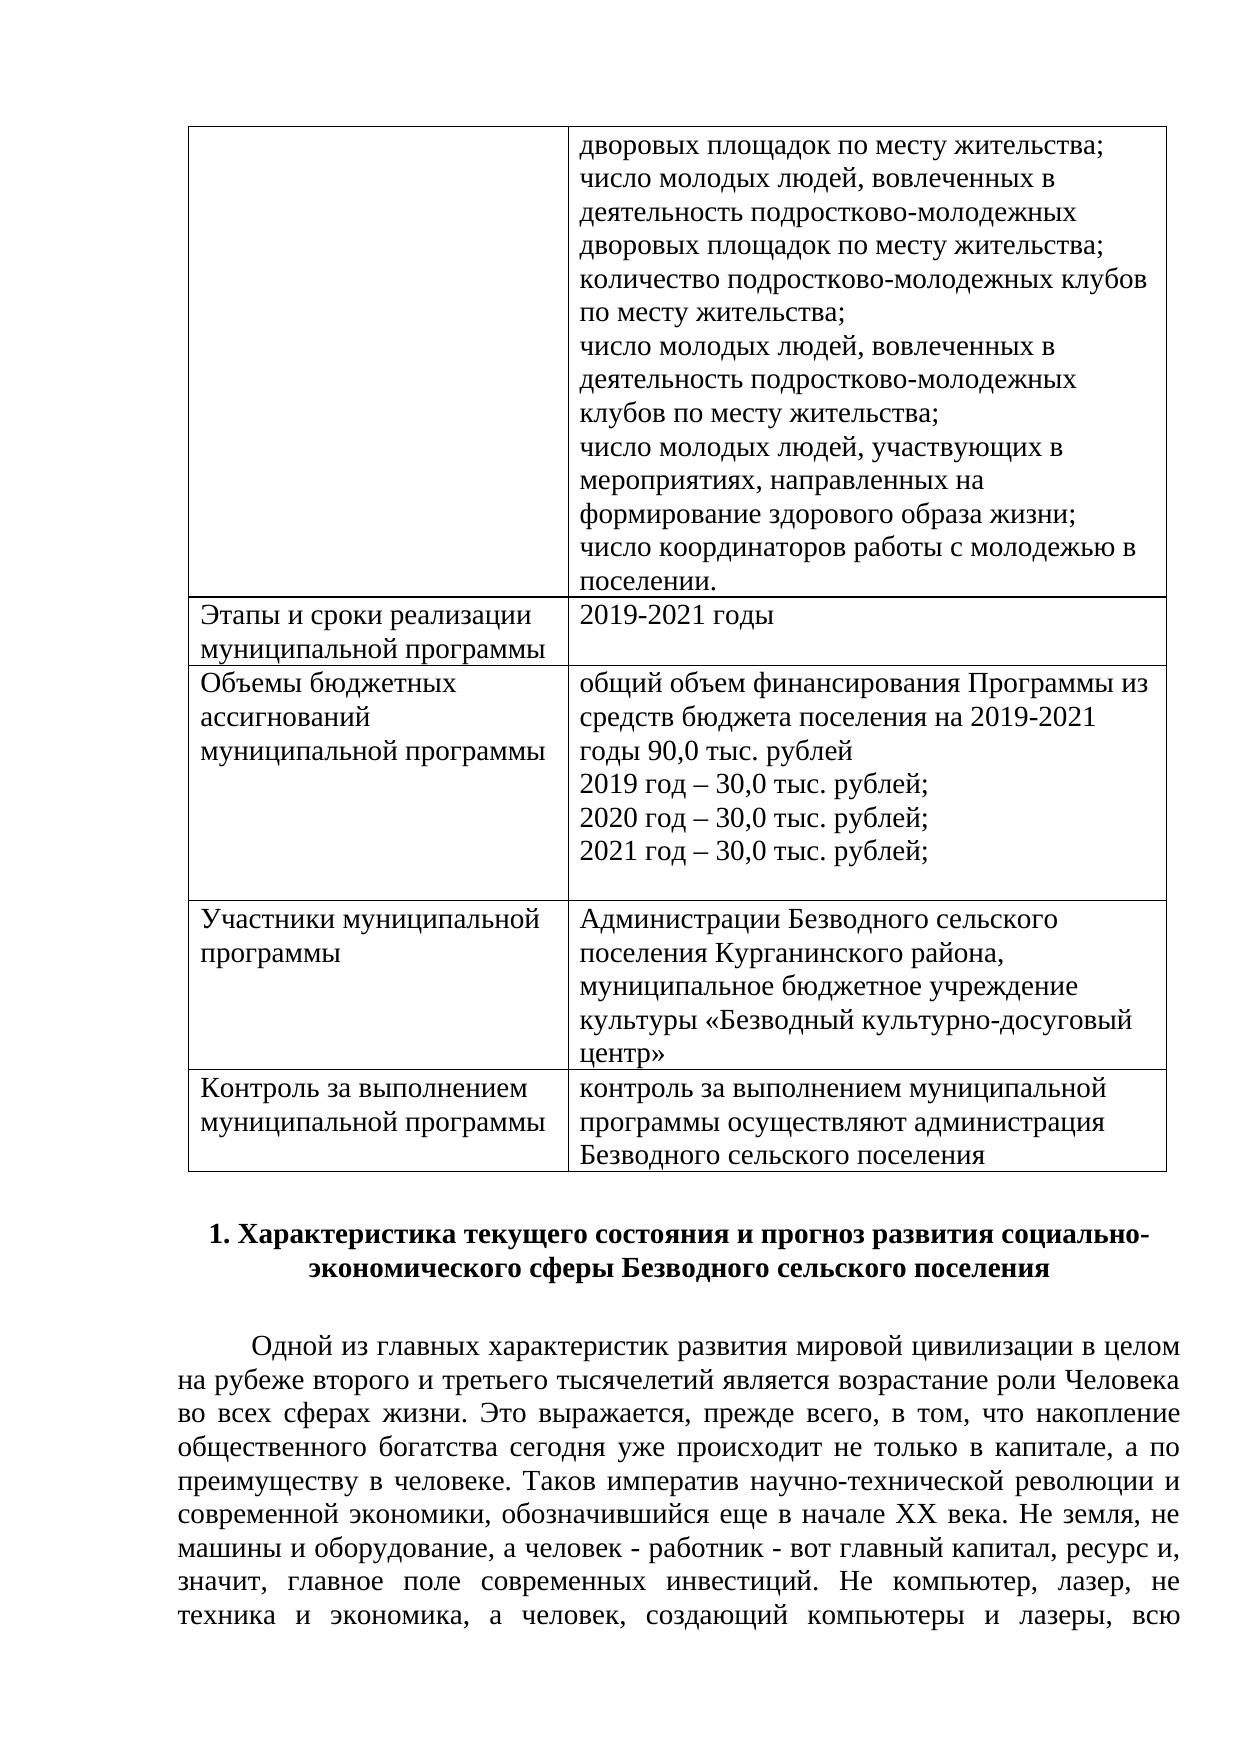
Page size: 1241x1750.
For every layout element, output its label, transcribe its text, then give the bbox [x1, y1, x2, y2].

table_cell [189, 127, 568, 596]
table_cell Участники муниципальной программы [189, 901, 568, 1069]
table_cell 2019-2021 годы [569, 598, 1166, 664]
table_cell Этапы и сроки реализации муниципальной программы [189, 598, 568, 664]
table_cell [569, 127, 1166, 596]
table_cell Контроль за выполнением муниципальной программы [189, 1070, 568, 1171]
table_cell контроль за выполнением муниципальной программы осуществляют администрация Безводного сельского поселения [569, 1070, 1166, 1171]
table_cell Администрации Безводного сельского поселения Курганинского района, муниципальное бюджетное учреждение культуры «Безводный культурно-досуговый центр» [569, 901, 1166, 1069]
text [177, 1328, 1181, 1630]
table_cell общий объем финансирования Программы из средств бюджета поселения на 2019-2021 годы 90,0 тыс. рублей 2019 год – 30,0 тыс. рублей; 2020 год – 30,0 тыс. рублей; 2021 год – 30,0 тыс. рублей; [569, 666, 1166, 900]
text 1. Характеристика текущего состояния и прогноз развития социально-экономического сферы Безводного сельского поселения [177, 1217, 1181, 1284]
table_cell Объемы бюджетных ассигнований муниципальной программы [189, 666, 568, 900]
